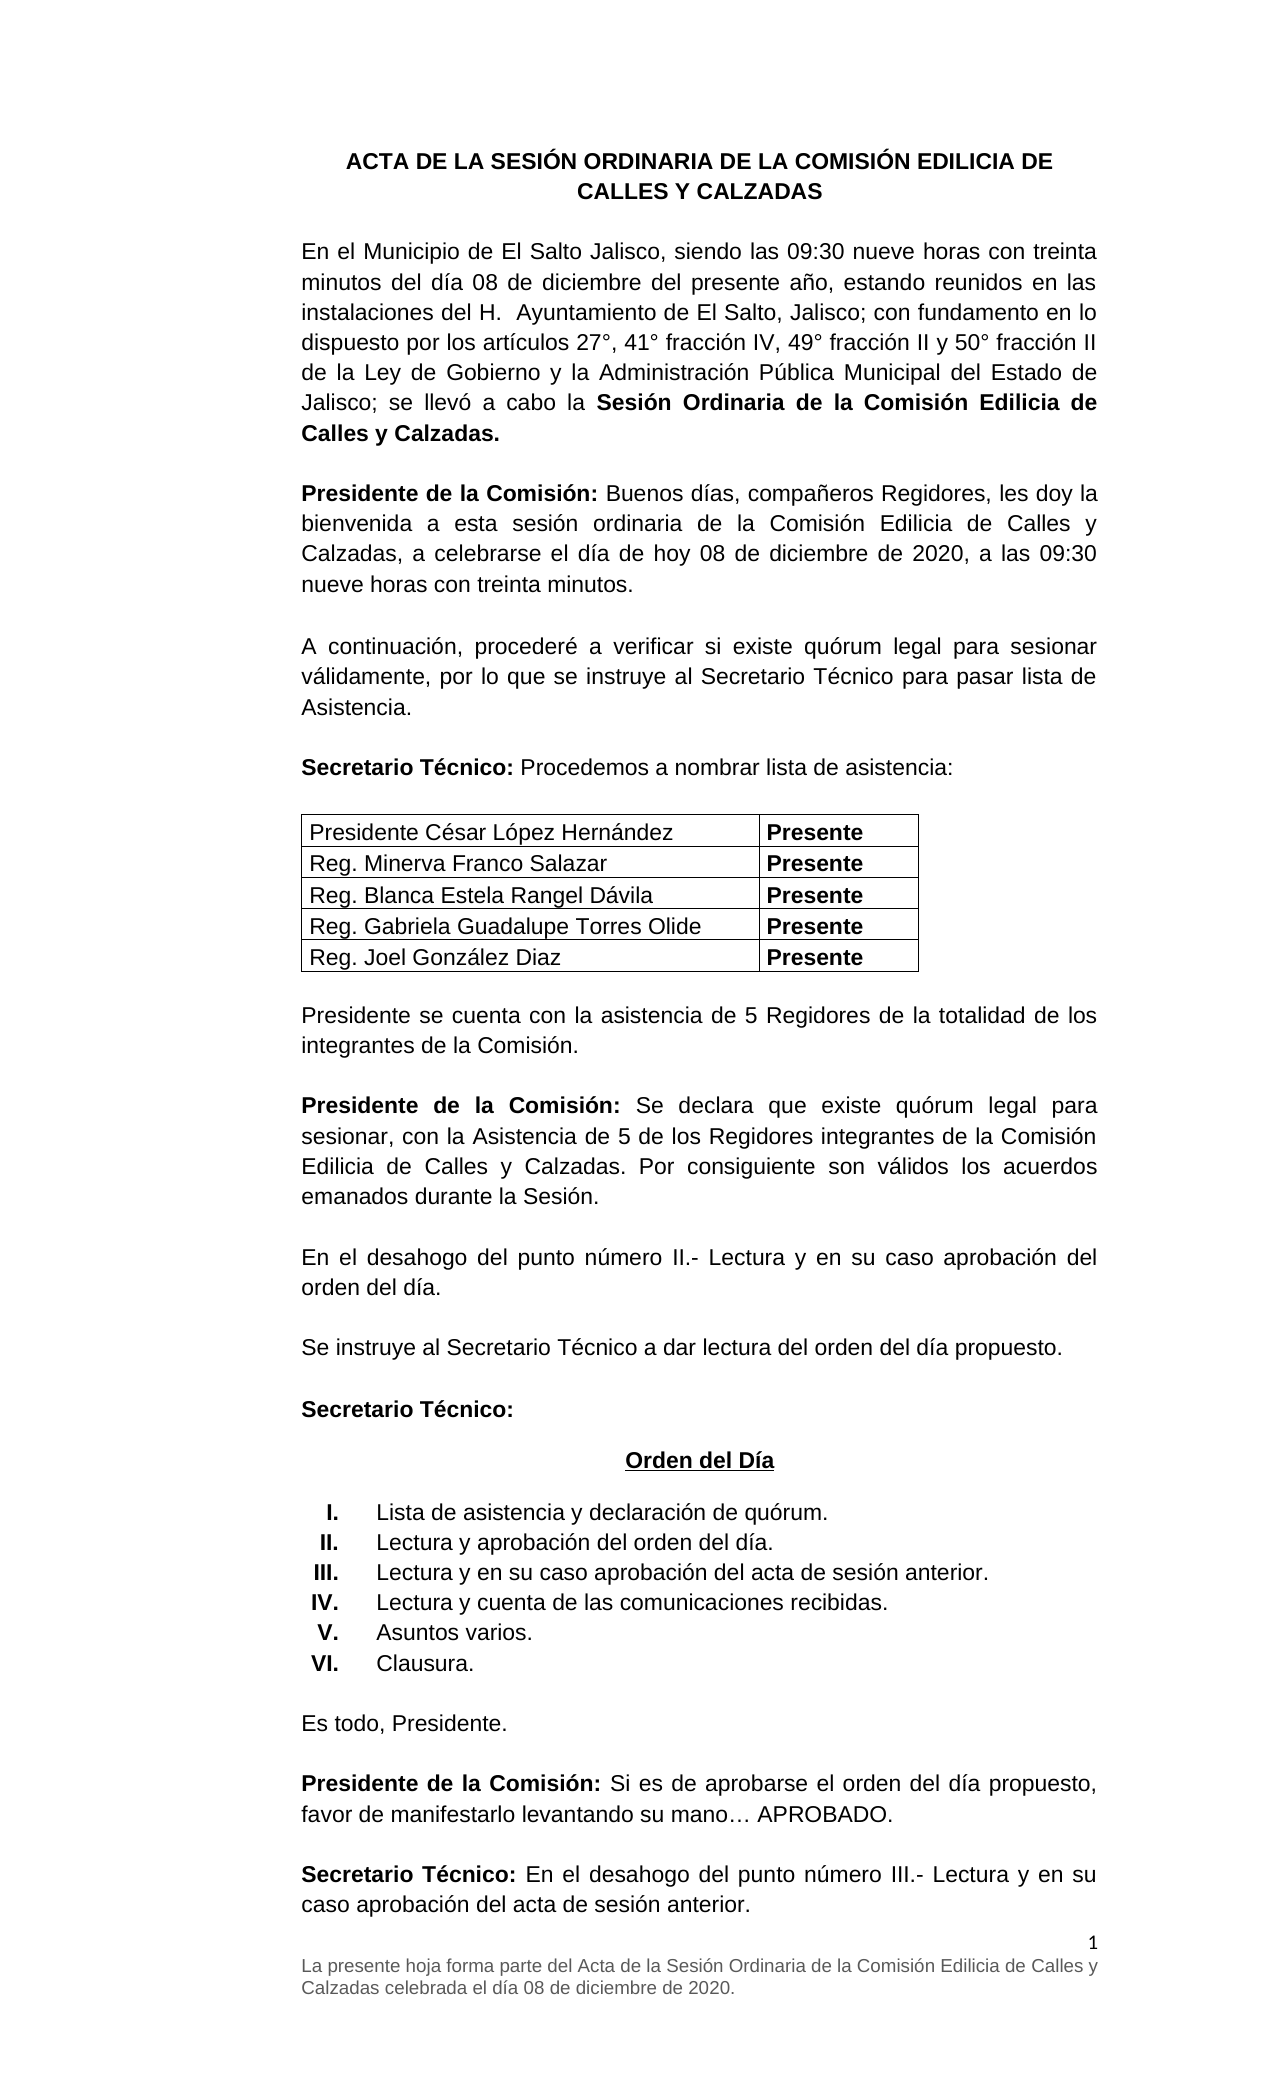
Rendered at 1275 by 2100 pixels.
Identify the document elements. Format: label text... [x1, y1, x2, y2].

table_cell Reg. Joel González Diaz [302, 940, 759, 971]
text En el Municipio de El Salto Jalisco, siendo las 09:30 nueve horas con treinta minutos del día 08 de diciembre del presente año, estando reunidos en las instalaciones del H. Ayuntamiento de El Salto, Jalisco; con fundamento en lo dispuesto por los artículos 27°, 41° fracción IV, 49° fracción II y 50° fracción II de la Ley de Gobierno y la Administración Pública Municipal del Estado de Jalisco; se llevó a cabo la Sesión Ordinaria de la Comisión Edilicia de Calles y Calzadas. [301, 238, 1098, 446]
table_cell Presente [760, 847, 918, 877]
text Presidente de la Comisión: Buenos días, compañeros Regidores, les doy la bienvenida a esta sesión ordinaria de la Comisión Edilicia de Calles y Calzadas, a celebrarse el día de hoy 08 de diciembre de 2020, a las 09:30 nueve horas con treinta minutos. [301, 480, 1098, 597]
table_cell Presente [760, 909, 918, 939]
table_cell Presente [760, 878, 918, 908]
text Presidente de la Comisión: Si es de aprobarse el orden del día propuesto, favor de manifestarlo levantando su mano… APROBADO. [301, 1770, 1098, 1827]
text Secretario Técnico: [301, 1396, 1098, 1423]
table_header Presidente César López Hernández [302, 815, 759, 846]
table_header Presente [760, 815, 918, 846]
text ACTA DE LA SESIÓN ORDINARIA DE LA COMISIÓN EDILICIA DE CALLES Y CALZADAS [301, 148, 1098, 204]
table_cell Reg. Blanca Estela Rangel Dávila [302, 878, 759, 908]
text Es todo, Presidente. [301, 1710, 1098, 1736]
text Secretario Técnico: Procedemos a nombrar lista de asistencia: [301, 754, 1098, 780]
list Lista de asistencia y declaración de quórum. [339, 1498, 1098, 1525]
list Clausura. [339, 1649, 1098, 1676]
text Orden del Día [301, 1447, 1098, 1474]
list Lectura y cuenta de las comunicaciones recibidas. [339, 1589, 1098, 1616]
text En el desahogo del punto número II.- Lectura y en su caso aprobación del orden del día. [301, 1243, 1098, 1300]
list Asuntos varios. [339, 1619, 1098, 1646]
text Presidente de la Comisión: Se declara que existe quórum legal para sesionar, con la Asistencia de 5 de los Regidores integrantes de la Comisión Edilicia de Calles y Calzadas. Por consiguiente son válidos los acuerdos emanados durante la Sesión. [301, 1092, 1098, 1209]
text Se instruye al Secretario Técnico a dar lectura del orden del día propuesto. [301, 1334, 1098, 1360]
text A continuación, procederé a verificar si existe quórum legal para sesionar válidamente, por lo que se instruye al Secretario Técnico para pasar lista de Asistencia. [301, 633, 1098, 720]
table_cell Presente [760, 940, 918, 971]
table_cell Reg. Minerva Franco Salazar [302, 847, 759, 877]
table_cell Reg. Gabriela Guadalupe Torres Olide [302, 909, 759, 939]
text Secretario Técnico: En el desahogo del punto número III.- Lectura y en su caso aprobación del acta de sesión anterior. [301, 1861, 1098, 1918]
list Lectura y aprobación del orden del día. [339, 1529, 1098, 1555]
text Presidente se cuenta con la asistencia de 5 Regidores de la totalidad de los integrantes de la Comisión. [301, 1002, 1098, 1058]
list Lectura y en su caso aprobación del acta de sesión anterior. [339, 1559, 1098, 1585]
